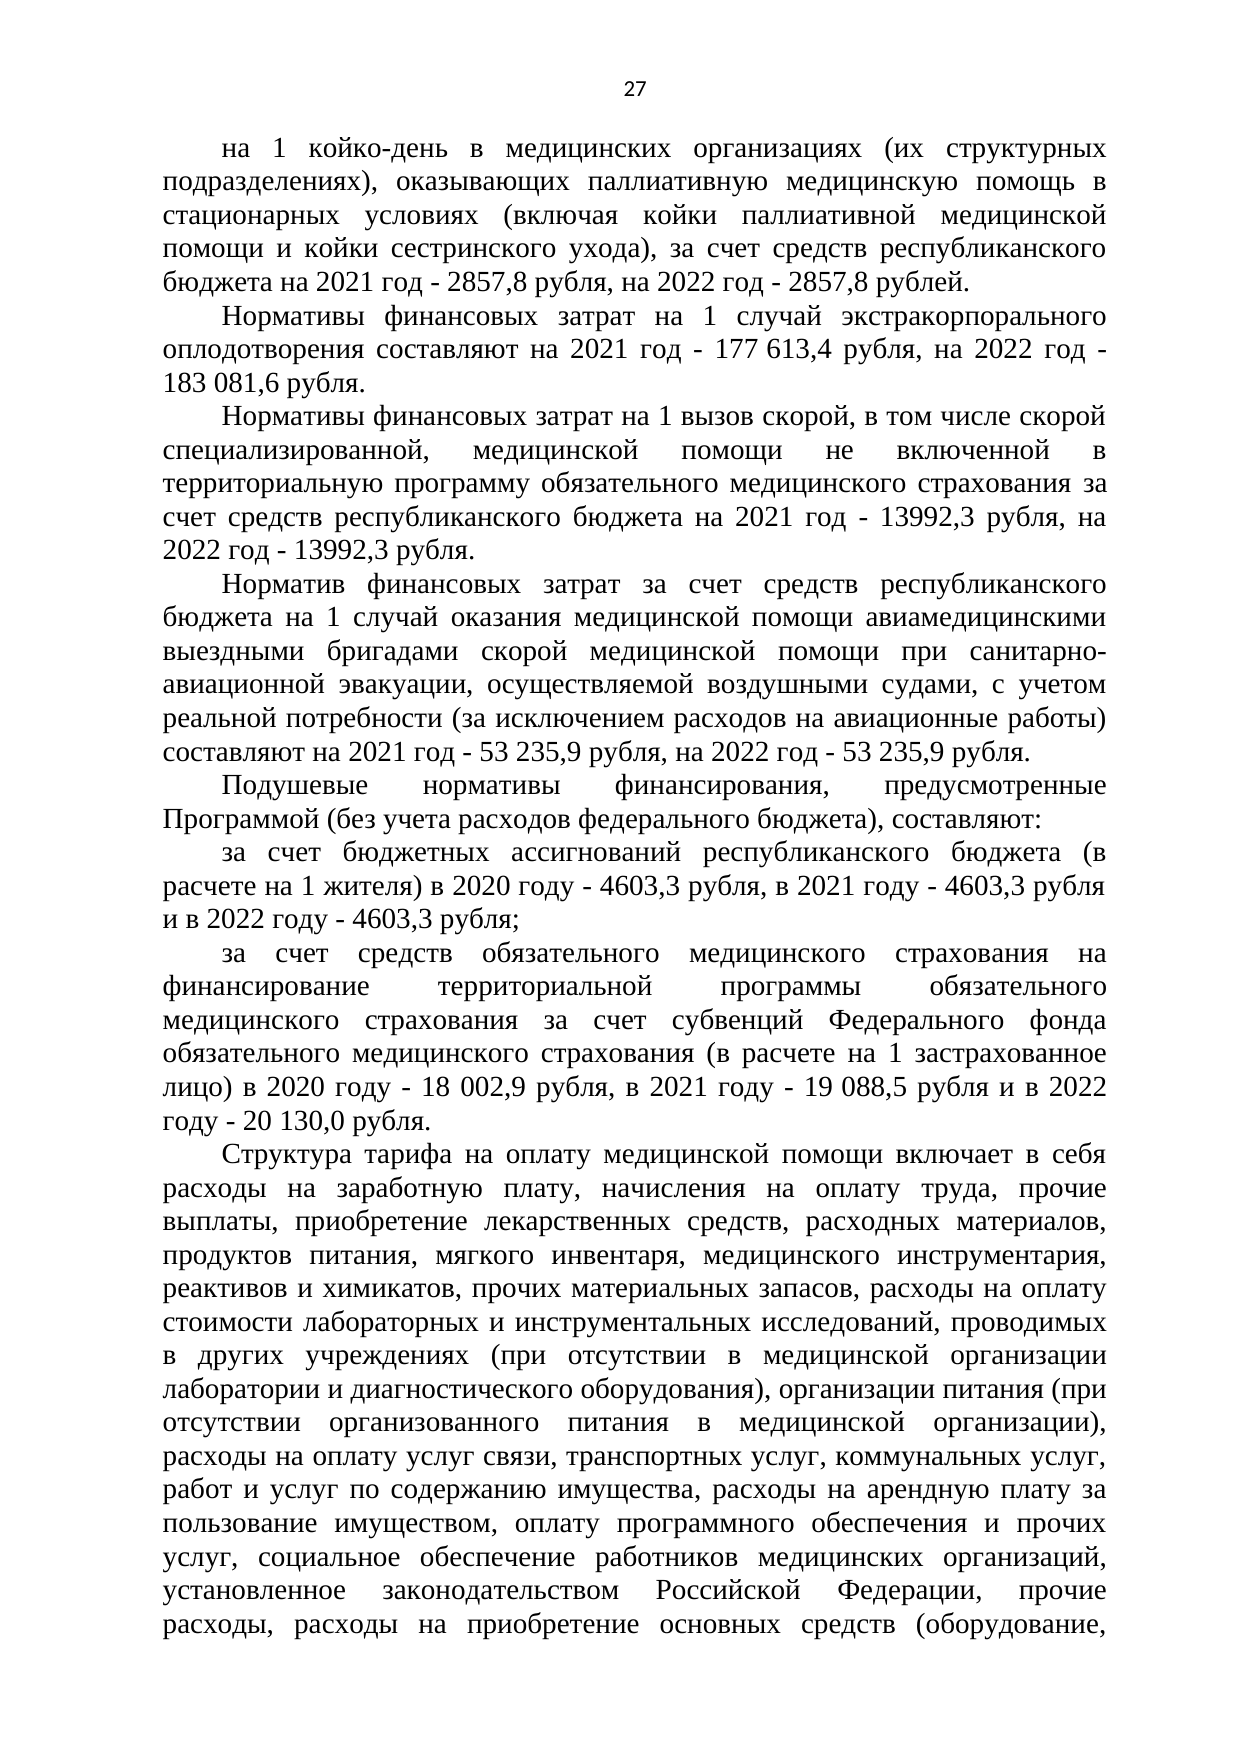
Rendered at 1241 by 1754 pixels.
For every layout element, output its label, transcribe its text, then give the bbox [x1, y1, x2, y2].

text за счет бюджетных ассигнований республиканского бюджета (в расчете на 1 жителя) в 2020 году - 4603,3 рубля, в 2021 году - 4603,3 рубля и в 2022 году - 4603,3 рубля; [162, 834, 1107, 935]
text за счет средств обязательного медицинского страхования на финансирование территориальной программы обязательного медицинского страхования за счет субвенций Федерального фонда обязательного медицинского страхования (в расчете на 1 застрахованное лицо) в 2020 году - 18 002,9 рубля, в 2021 году - 19 088,5 рубля и в 2022 году - 20 130,0 рубля. [162, 935, 1107, 1136]
text Нормативы финансовых затрат на 1 вызов скорой, в том числе скорой специализированной, медицинской помощи не включенной в территориальную программу обязательного медицинского страхования за счет средств республиканского бюджета на 2021 год - 13992,3 рубля, на 2022 год - 13992,3 рубля. [162, 398, 1107, 566]
text на 1 койко-день в медицинских организациях (их структурных подразделениях), оказывающих паллиативную медицинскую помощь в стационарных условиях (включая койки паллиативной медицинской помощи и койки сестринского ухода), за счет средств республиканского бюджета на 2021 год - 2857,8 рубля, на 2022 год - 2857,8 рублей. [162, 130, 1107, 298]
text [162, 1136, 1107, 1639]
text Норматив финансовых затрат за счет средств республиканского бюджета на 1 случай оказания медицинской помощи авиамедицинскими выездными бригадами скорой медицинской помощи при санитарно-авиационной эвакуации, осуществляемой воздушными судами, с учетом реальной потребности (за исключением расходов на авиационные работы) составляют на 2021 год - 53 235,9 рубля, на 2022 год - 53 235,9 рубля. [162, 566, 1107, 767]
text Подушевые нормативы финансирования, предусмотренные Программой (без учета расходов федерального бюджета), составляют: [162, 767, 1107, 834]
text Нормативы финансовых затрат на 1 случай экстракорпорального оплодотворения составляют на 2021 год - 177 613,4 рубля, на 2022 год - 183 081,6 рубля. [162, 298, 1107, 398]
